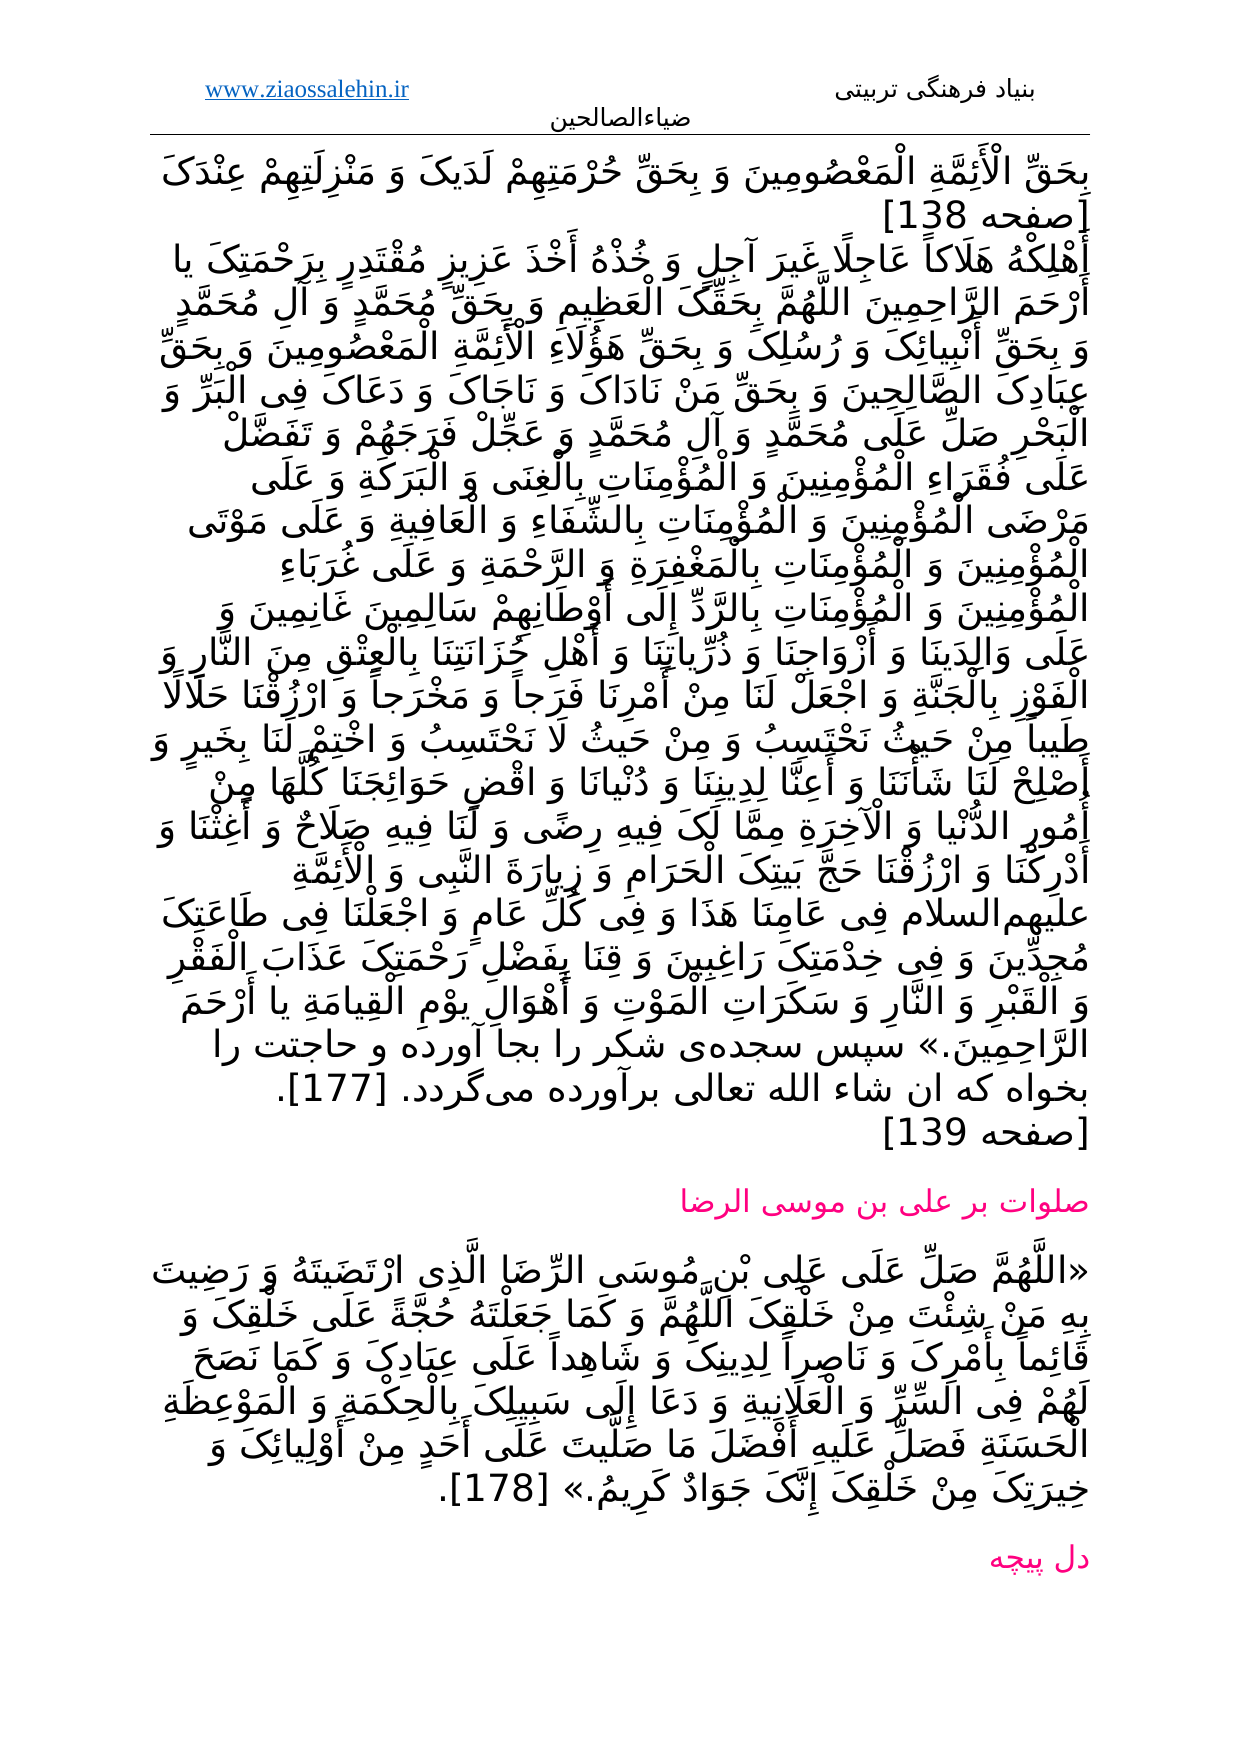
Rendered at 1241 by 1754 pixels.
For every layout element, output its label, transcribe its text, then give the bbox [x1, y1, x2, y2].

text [150, 150, 1090, 1154]
text «اللَّهُمَّ صَلِّ عَلَی عَلِی بْنِ مُوسَی الرِّضَا الَّذِی ارْتَضَیتَهُ وَ رَضِیتَ بِهِ مَنْ شِئْتَ مِنْ خَلْقِکَ اللَّهُمَّ وَ کَمَا جَعَلْتَهُ حُجَّةً عَلَی خَلْقِکَ وَ قَائِماً بِأَمْرِکَ وَ نَاصِراً لِدِینِکَ وَ شَاهِداً عَلَی عِبَادِکَ وَ کَمَا نَصَحَ لَهُمْ فِی السِّرِّ وَ الْعَلَانِیةِ وَ دَعَا إِلَی سَبِیلِکَ بِالْحِکْمَةِ وَ الْمَوْعِظَةِ الْحَسَنَةِ فَصَلِّ عَلَیهِ أَفْضَلَ مَا صَلَّیتَ عَلَی أَحَدٍ مِنْ أَوْلِیائِکَ وَ خِیرَتِکَ مِنْ خَلْقِکَ إِنَّکَ جَوَادٌ کَرِیمُ.» [178]. [150, 1248, 1090, 1510]
subtitle صلوات بر علی بن موسی الرضا [150, 1183, 1090, 1219]
subtitle دل پیچه [150, 1539, 1090, 1576]
